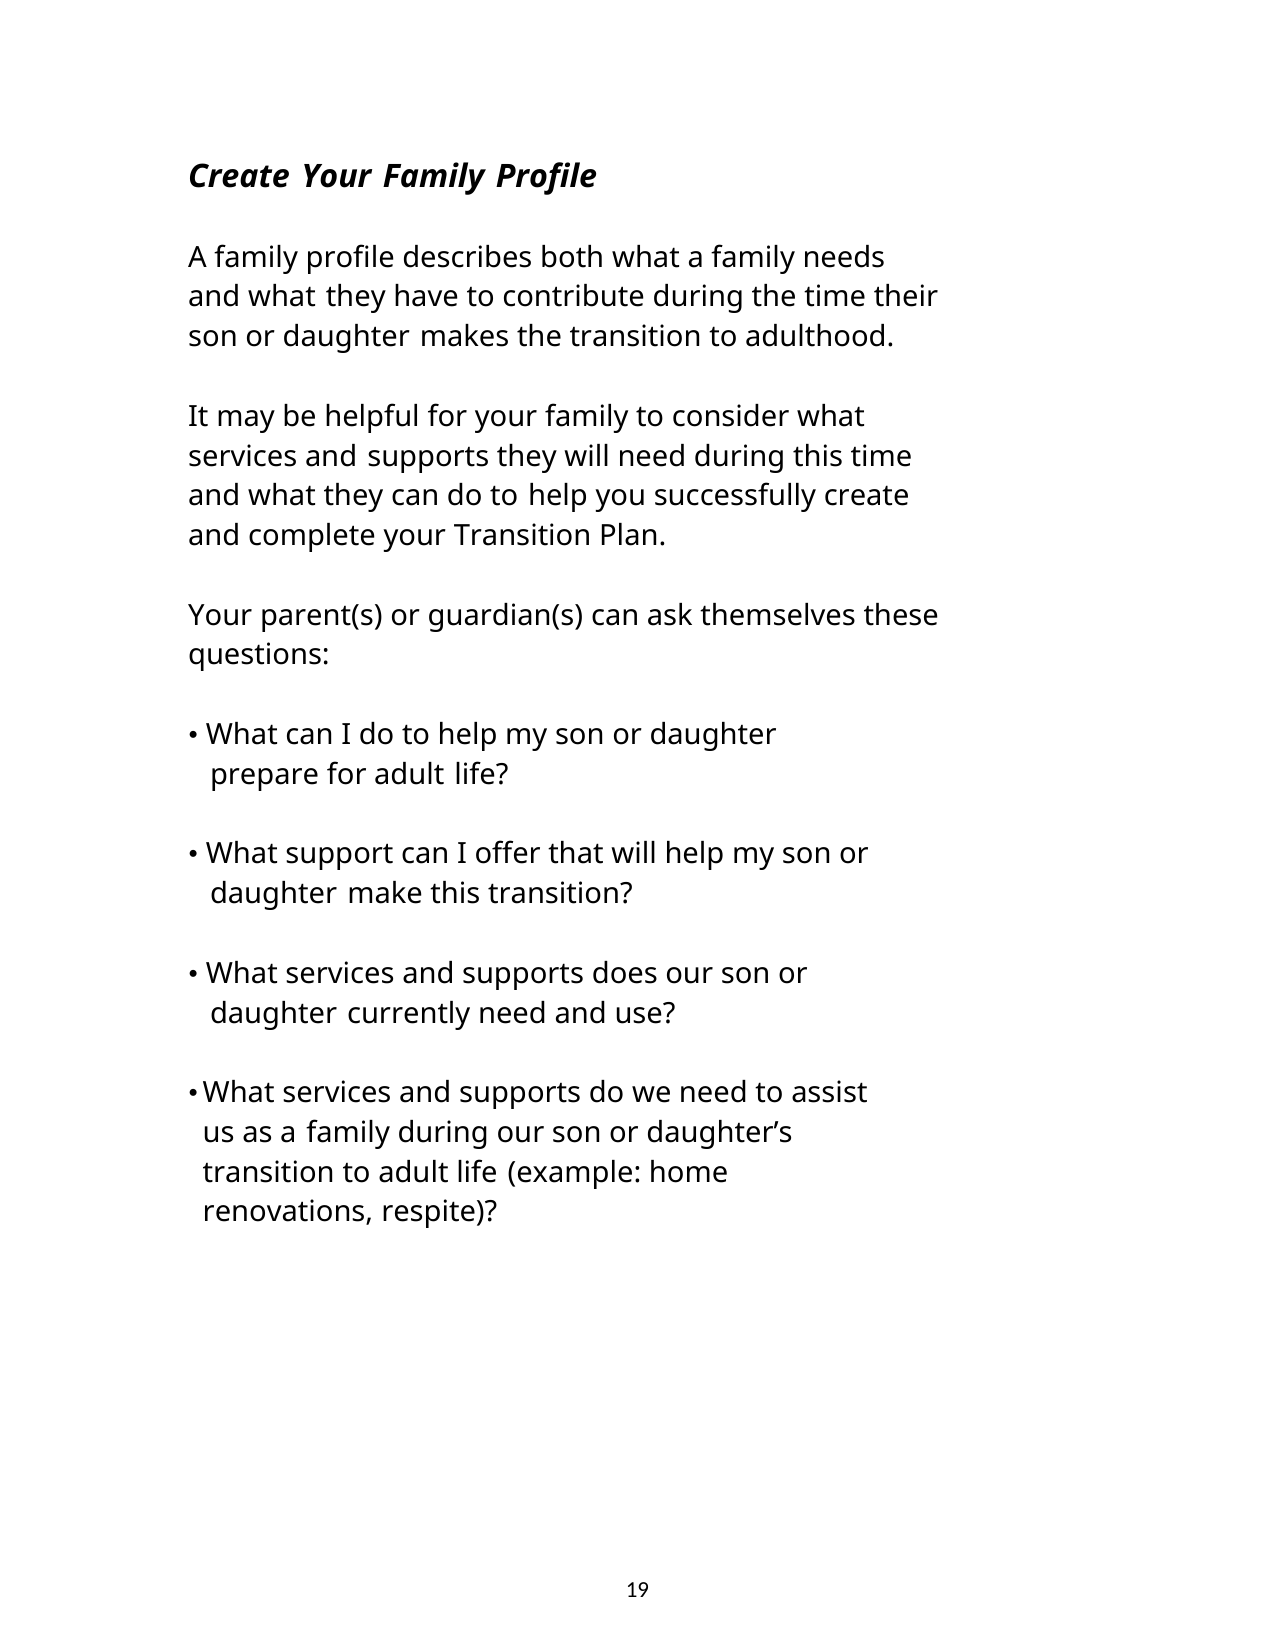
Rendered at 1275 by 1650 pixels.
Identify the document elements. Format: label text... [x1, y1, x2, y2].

list What support can I offer that will help my son or daughter make this transition? [188, 833, 887, 912]
list What services and supports do we need to assist us as a family during our son or daughter’s transition to adult life (example: home renovations, respite)? [188, 1072, 877, 1230]
text A family profile describes both what a family needs and what they have to contribute during the time their son or daughter makes the transition to adulthood. [188, 236, 939, 355]
text Your parent(s) or guardian(s) can ask themselves these questions: [188, 594, 939, 673]
text It may be helpful for your family to consider what services and supports they will need during this time and what they can do to help you successfully create and complete your Transition Plan. [188, 395, 939, 554]
list What can I do to help my son or daughter prepare for adult life? [188, 713, 892, 793]
text Create Your Family Profile [188, 153, 1127, 197]
list What services and supports does our son or daughter currently need and use? [188, 952, 821, 1032]
